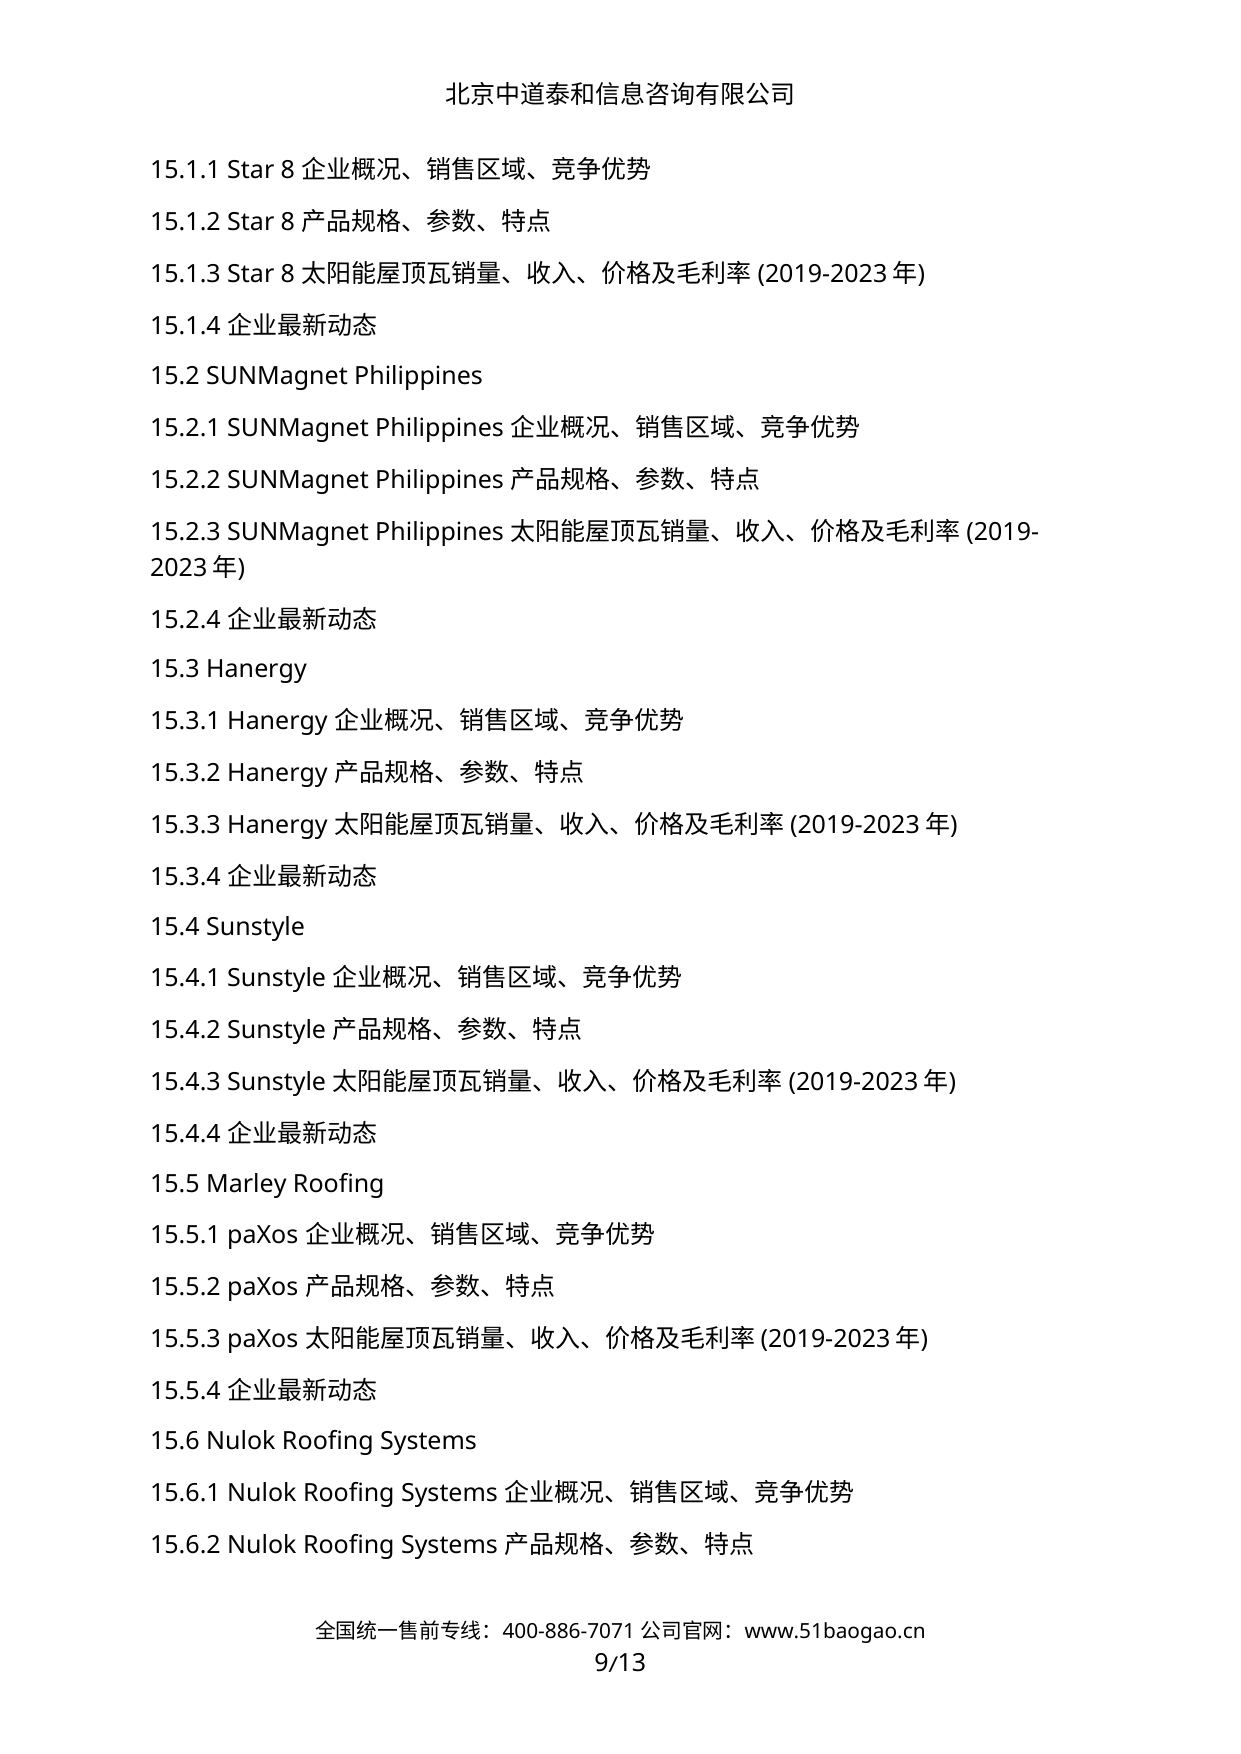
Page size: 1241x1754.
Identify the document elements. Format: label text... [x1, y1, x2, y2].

text 15.3.3 Hanergy 太阳能屋顶瓦销量、收入、价格及毛利率 (2019-2023年) [150, 804, 1090, 841]
text 15.3 Hanergy [150, 651, 1090, 685]
text 15.4.4 企业最新动态 [150, 1113, 1090, 1150]
text 15.4.1 Sunstyle 企业概况、销售区域、竞争优势 [150, 958, 1090, 994]
text 15.4.3 Sunstyle 太阳能屋顶瓦销量、收入、价格及毛利率 (2019-2023年) [150, 1062, 1090, 1098]
text 15.1.2 Star 8 产品规格、参数、特点 [150, 202, 1090, 238]
text 15.3.1 Hanergy 企业概况、销售区域、竞争优势 [150, 701, 1090, 737]
text 15.1.1 Star 8 企业概况、销售区域、竞争优势 [150, 150, 1090, 186]
text 15.2.2 SUNMagnet Philippines 产品规格、参数、特点 [150, 459, 1090, 495]
text 15.5.1 paXos 企业概况、销售区域、竞争优势 [150, 1215, 1090, 1251]
text 15.6 Nulok Roofing Systems [150, 1422, 1090, 1457]
text 15.2.4 企业最新动态 [150, 599, 1090, 635]
text 15.3.2 Hanergy 产品规格、参数、特点 [150, 752, 1090, 789]
text 15.6.2 Nulok Roofing Systems 产品规格、参数、特点 [150, 1524, 1090, 1560]
text 15.4.2 Sunstyle 产品规格、参数、特点 [150, 1010, 1090, 1046]
text 15.5 Marley Roofing [150, 1165, 1090, 1199]
text 15.1.3 Star 8 太阳能屋顶瓦销量、收入、价格及毛利率 (2019-2023年) [150, 254, 1090, 290]
text 15.5.2 paXos 产品规格、参数、特点 [150, 1267, 1090, 1303]
text 15.5.3 paXos 太阳能屋顶瓦销量、收入、价格及毛利率 (2019-2023年) [150, 1319, 1090, 1355]
text 15.5.4 企业最新动态 [150, 1371, 1090, 1407]
text 15.2.3 SUNMagnet Philippines 太阳能屋顶瓦销量、收入、价格及毛利率 (2019-2023年) [150, 511, 1090, 583]
text 15.3.4 企业最新动态 [150, 856, 1090, 892]
text 15.2.1 SUNMagnet Philippines 企业概况、销售区域、竞争优势 [150, 407, 1090, 443]
text 15.4 Sunstyle [150, 908, 1090, 942]
text 15.2 SUNMagnet Philippines [150, 357, 1090, 392]
text 15.6.1 Nulok Roofing Systems 企业概况、销售区域、竞争优势 [150, 1472, 1090, 1508]
text 15.1.4 企业最新动态 [150, 306, 1090, 342]
